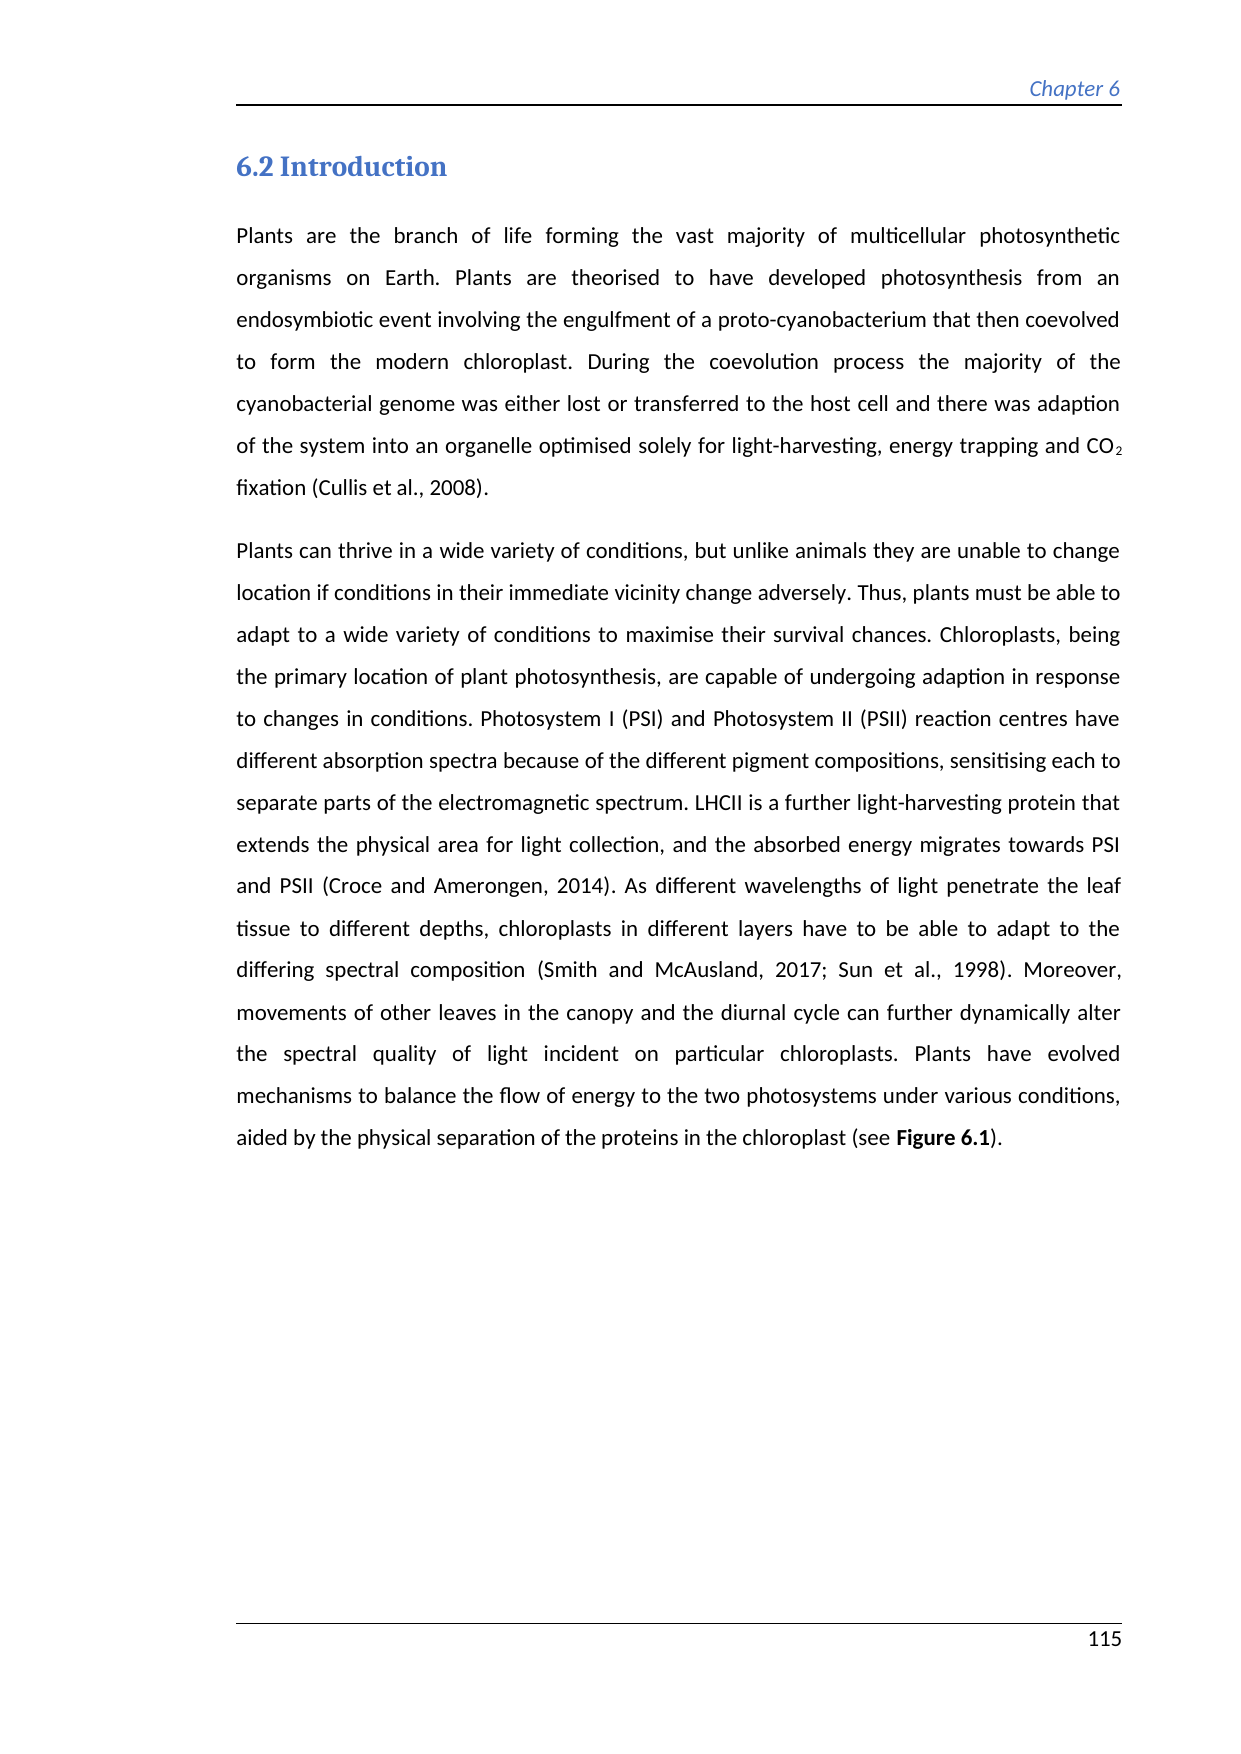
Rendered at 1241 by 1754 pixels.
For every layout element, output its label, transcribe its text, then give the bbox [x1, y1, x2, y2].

text Plants are the branch of life forming the vast majority of multicellular photosynthetic organisms on Earth. Plants are theorised to have developed photosynthesis from an endosymbiotic event involving the engulfment of a proto-cyanobacterium that then coevolved to form the modern chloroplast. During the coevolution process the majority of the cyanobacterial genome was either lost or transferred to the host cell and there was adaption of the system into an organelle optimised solely for light-harvesting, energy trapping and CO2 fixation (Cullis et al., 2008). [236, 221, 1122, 501]
subtitle 6.2 Introduction [236, 150, 1122, 183]
text Plants can thrive in a wide variety of conditions, but unlike animals they are unable to change location if conditions in their immediate vicinity change adversely. Thus, plants must be able to adapt to a wide variety of conditions to maximise their survival chances. Chloroplasts, being the primary location of plant photosynthesis, are capable of undergoing adaption in response to changes in conditions. Photosystem I (PSI) and Photosystem II (PSII) reaction centres have different absorption spectra because of the different pigment compositions, sensitising each to separate parts of the electromagnetic spectrum. LHCII is a further light-harvesting protein that extends the physical area for light collection, and the absorbed energy migrates towards PSI and PSII (Croce and Amerongen, 2014). As different wavelengths of light penetrate the leaf tissue to different depths, chloroplasts in different layers have to be able to adapt to the differing spectral composition (Smith and McAusland, 2017; Sun et al., 1998). Moreover, movements of other leaves in the canopy and the diurnal cycle can further dynamically alter the spectral quality of light incident on particular chloroplasts. Plants have evolved mechanisms to balance the flow of energy to the two photosystems under various conditions, aided by the physical separation of the proteins in the chloroplast (see Figure 6.1). [236, 536, 1122, 1152]
